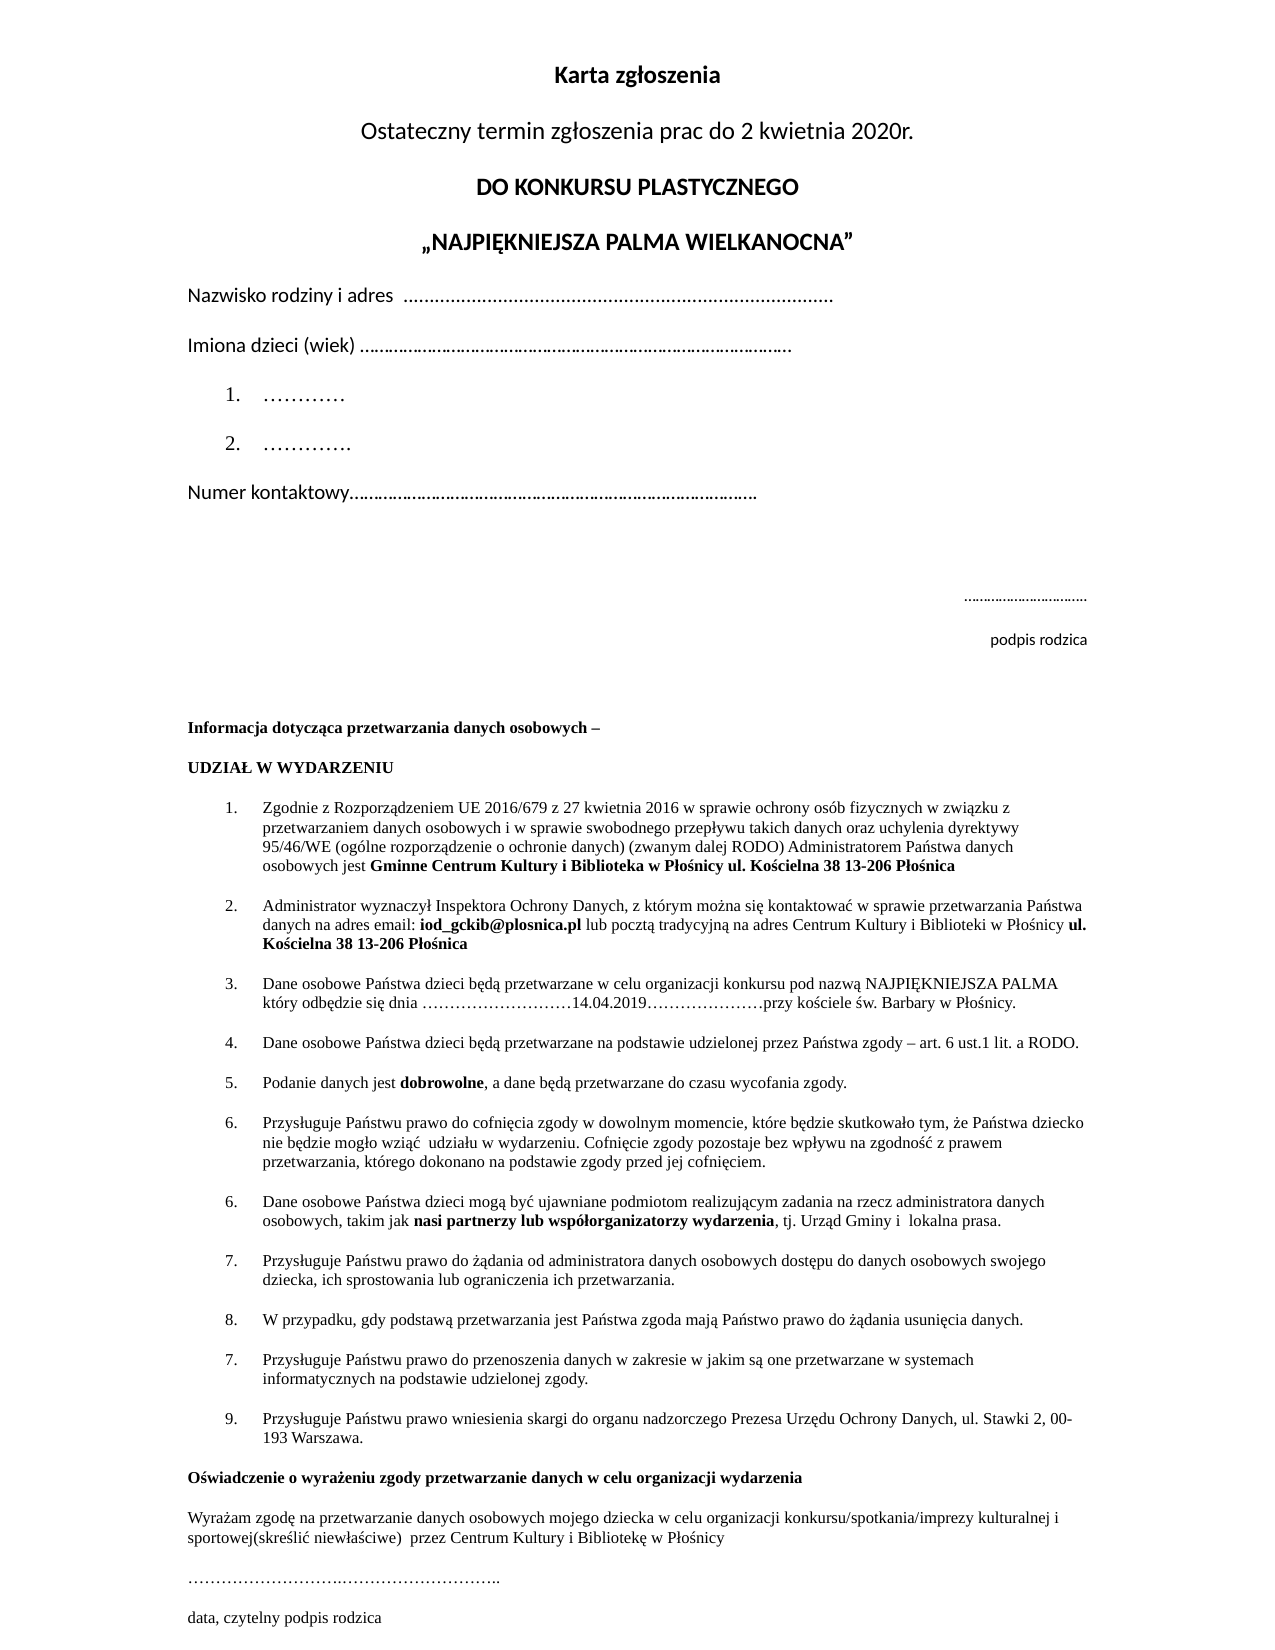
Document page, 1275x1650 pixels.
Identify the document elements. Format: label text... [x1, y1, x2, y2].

list ………… [225, 382, 1087, 406]
text Imiona dzieci (wiek) ……………………………………………………………………………… [187, 332, 1087, 358]
text Oświadczenie o wyrażeniu zgody przetwarzanie danych w celu organizacji wydarzenia [187, 1468, 1087, 1487]
text Informacja dotycząca przetwarzania danych osobowych – [187, 718, 1087, 737]
text Wyrażam zgodę na przetwarzanie danych osobowych mojego dziecka w celu organizacji konkursu/spotkania/imprezy kulturalnej i sportowej(skreślić niewłaściwe) przez Centrum Kultury i Bibliotekę w Płośnicy [187, 1508, 1087, 1547]
text DO KONKURSU PLASTYCZNEGO [187, 171, 1087, 201]
list Administrator wyznaczył Inspektora Ochrony Danych, z którym można się kontaktować w sprawie przetwarzania Państwa danych na adres email: iod_gckib@plosnica.pl lub pocztą tradycyjną na adres Centrum Kultury i Biblioteki w Płośnicy ul. Kościelna 38 13-206 Płośnica [225, 896, 1087, 953]
text Numer kontaktowy…………………………………………………………………………. [187, 479, 1087, 505]
list Dane osobowe Państwa dzieci mogą być ujawniane podmiotom realizującym zadania na rzecz administratora danych osobowych, takim jak nasi partnerzy lub współorganizatorzy wydarzenia, tj. Urząd Gminy i lokalna prasa. [225, 1192, 1087, 1230]
list Przysługuje Państwu prawo do przenoszenia danych w zakresie w jakim są one przetwarzane w systemach informatycznych na podstawie udzielonej zgody. [225, 1350, 1087, 1388]
text Ostateczny termin zgłoszenia prac do 2 kwietnia 2020r. [187, 115, 1087, 145]
text podpis rodzica [187, 629, 1087, 649]
list Podanie danych jest dobrowolne, a dane będą przetwarzane do czasu wycofania zgody. [225, 1073, 1087, 1092]
list Przysługuje Państwu prawo do żądania od administratora danych osobowych dostępu do danych osobowych swojego dziecka, ich sprostowania lub ograniczenia ich przetwarzania. [225, 1251, 1087, 1289]
list …………. [225, 431, 1087, 455]
text Karta zgłoszenia [187, 59, 1087, 89]
text ………………………….. [787, 585, 1087, 605]
text „NAJPIĘKNIEJSZA PALMA WIELKANOCNA” [187, 227, 1087, 257]
text Nazwisko rodziny i adres .................................................................................. [187, 282, 1087, 308]
list Przysługuje Państwu prawo wniesienia skargi do organu nadzorczego Prezesa Urzędu Ochrony Danych, ul. Stawki 2, 00-193 Warszawa. [225, 1409, 1087, 1447]
text data, czytelny podpis rodzica [187, 1607, 1087, 1627]
list Zgodnie z Rozporządzeniem UE 2016/679 z 27 kwietnia 2016 w sprawie ochrony osób fizycznych w związku z przetwarzaniem danych osobowych i w sprawie swobodnego przepływu takich danych oraz uchylenia dyrektywy 95/46/WE (ogólne rozporządzenie o ochronie danych) (zwanym dalej RODO) Administratorem Państwa danych osobowych jest Gminne Centrum Kultury i Biblioteka w Płośnicy ul. Kościelna 38 13-206 Płośnica [225, 798, 1087, 875]
list Przysługuje Państwu prawo do cofnięcia zgody w dowolnym momencie, które będzie skutkowało tym, że Państwa dziecko nie będzie mogło wziąć udziału w wydarzeniu. Cofnięcie zgody pozostaje bez wpływu na zgodność z prawem przetwarzania, którego dokonano na podstawie zgody przed jej cofnięciem. [225, 1113, 1087, 1171]
text ……………………….……………………….. [187, 1567, 1087, 1587]
text UDZIAŁ W WYDARZENIU [187, 758, 1087, 777]
list Dane osobowe Państwa dzieci będą przetwarzane na podstawie udzielonej przez Państwa zgody – art. 6 ust.1 lit. a RODO. [225, 1033, 1087, 1052]
list Dane osobowe Państwa dzieci będą przetwarzane w celu organizacji konkursu pod nazwą NAJPIĘKNIEJSZA PALMA który odbędzie się dnia ………………………14.04.2019…………………przy kościele św. Barbary w Płośnicy. [225, 974, 1087, 1012]
list W przypadku, gdy podstawą przetwarzania jest Państwa zgoda mają Państwo prawo do żądania usunięcia danych. [225, 1310, 1087, 1329]
